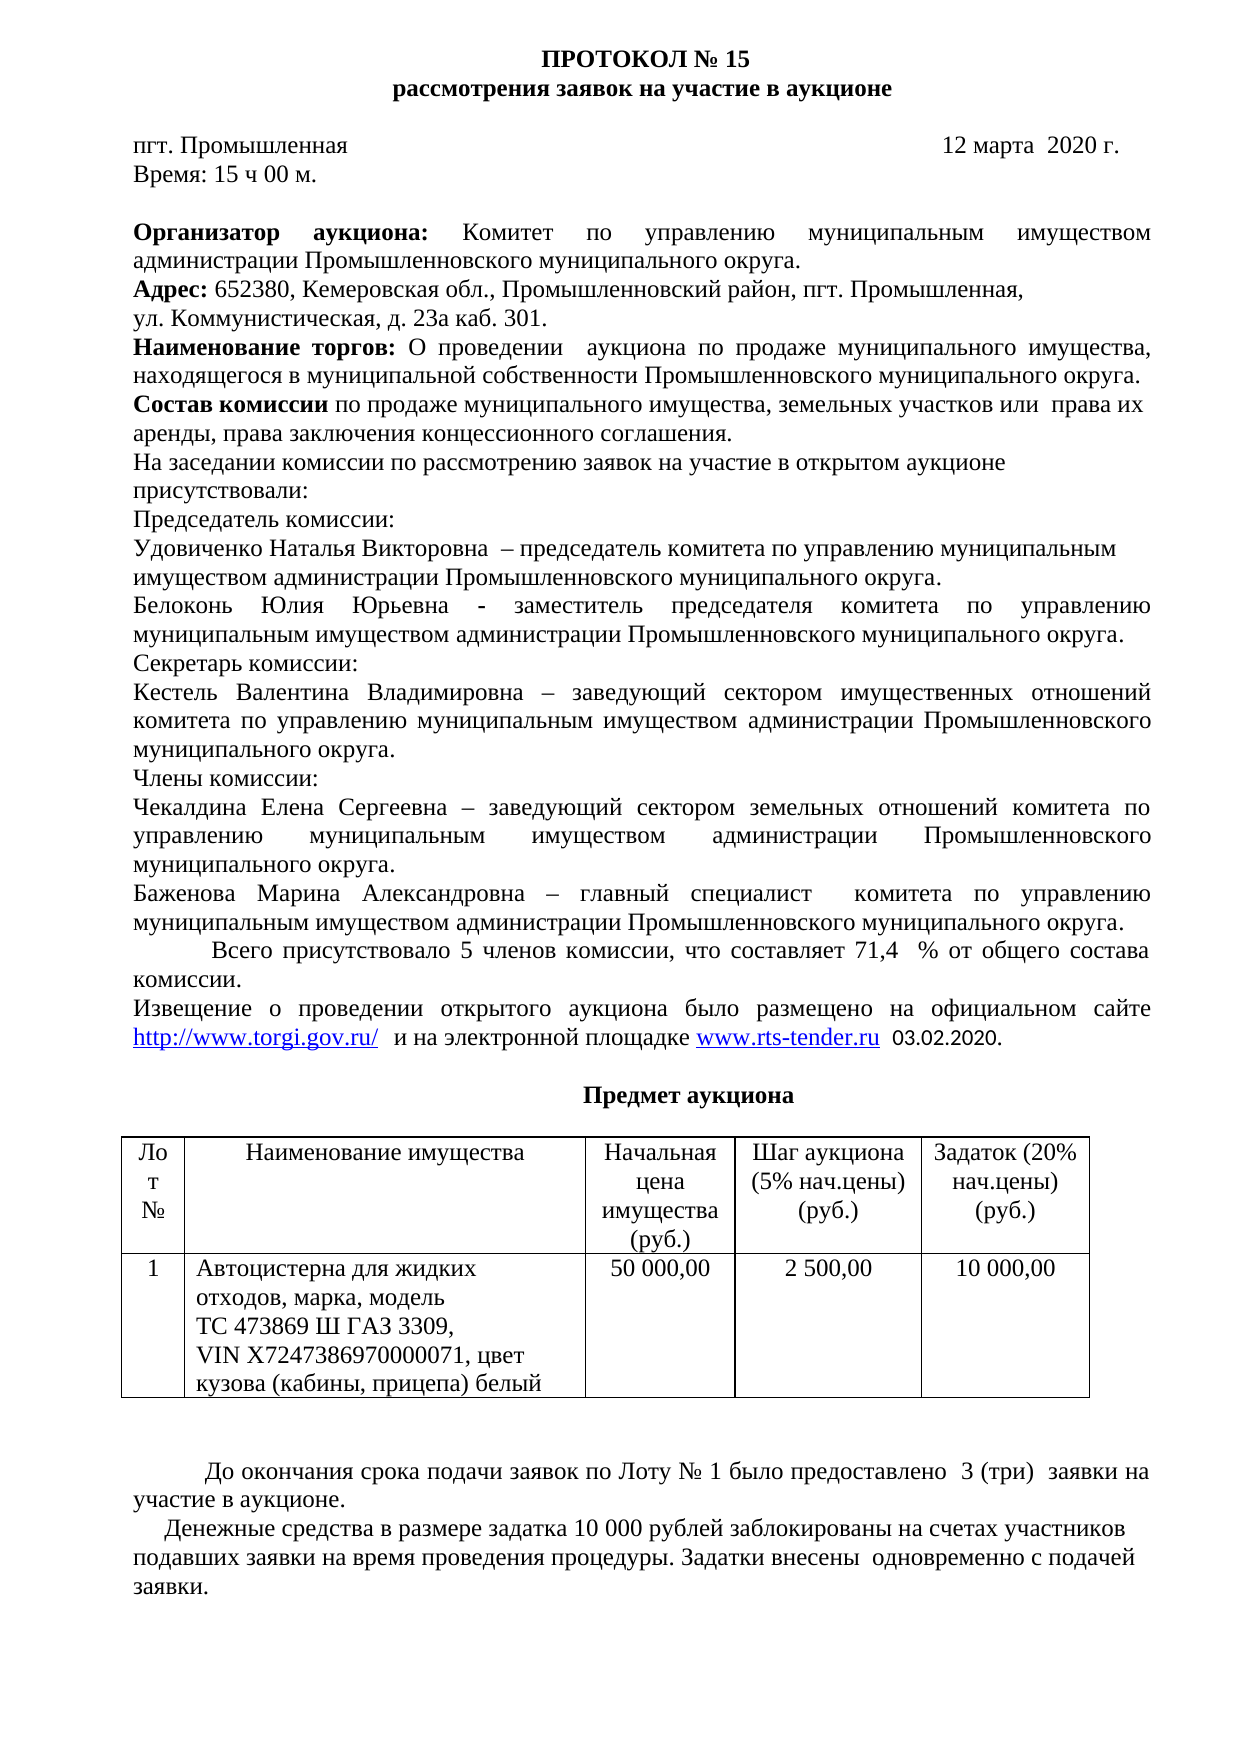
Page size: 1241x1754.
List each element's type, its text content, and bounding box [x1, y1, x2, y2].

table_header Наименование имущества [185, 1138, 585, 1252]
text Секретарь комиссии: [133, 648, 1152, 677]
text Состав комиссии по продаже муниципального имущества, земельных участков или права их аренды, права заключения концессионного соглашения. [133, 389, 1152, 447]
text Кестель Валентина Владимировна – заведующий сектором имущественных отношений комитета по управлению муниципальным имуществом администрации Промышленновского муниципального округа. [133, 677, 1152, 763]
text Наименование торгов: О проведении аукциона по продаже муниципального имущества, находящегося в муниципальной собственности Промышленновского муниципального округа. [133, 332, 1152, 389]
table_header Задаток (20% нач.цены) (руб.) [922, 1138, 1089, 1252]
text Председатель комиссии: [133, 504, 1152, 533]
text имуществом администрации Промышленновского муниципального округа. [133, 562, 1152, 591]
text пгт. Промышленная 12 марта 2020 г. [133, 131, 1152, 159]
text До окончания срока подачи заявок по Лоту № 1 было предоставлено 3 (три) заявки на участие в аукционе. [133, 1456, 1152, 1513]
text Члены комиссии: [133, 763, 1152, 792]
text ул. Коммунистическая, д. 23а каб. 301. [133, 303, 1152, 332]
table_header Лот № [122, 1138, 184, 1252]
text Удовиченко Наталья Викторовна – председатель комитета по управлению муниципальным [133, 533, 1152, 562]
text Белоконь Юлия Юрьевна - заместитель председателя комитета по управлению муниципальным имуществом администрации Промышленновского муниципального округа. [133, 591, 1152, 648]
text Предмет аукциона [133, 1080, 1152, 1108]
text Время: 15 ч 00 м. [133, 159, 1152, 188]
table_header Шаг аукциона (5% нач.цены) (руб.) [736, 1138, 921, 1252]
table_header Начальная цена имущества (руб.) [586, 1138, 734, 1252]
table_cell 2 500,00 [736, 1254, 921, 1397]
text Чекалдина Елена Сергеевна – заведующий сектором земельных отношений комитета по управлению муниципальным имуществом администрации Промышленновского муниципального округа. [133, 792, 1152, 878]
text Организатор аукциона: Комитет по управлению муниципальным имуществом администрации Промышленновского муниципального округа. [133, 217, 1152, 274]
text ПРОТОКОЛ № 15 [133, 44, 1152, 73]
text На заседании комиссии по рассмотрению заявок на участие в открытом аукционе присутствовали: [133, 447, 1152, 504]
text Адрес: 652380, Кемеровская обл., Промышленновский район, пгт. Промышленная, [133, 274, 1152, 303]
table_cell 1 [122, 1254, 184, 1397]
table_cell 10 000,00 [922, 1254, 1089, 1397]
text рассмотрения заявок на участие в аукционе [133, 73, 1152, 102]
text Извещение о проведении открытого аукциона было размещено на официальном сайте http://www.torgi.gov.ru/ и на электронной площадке www.rts-tender.ru 03.02.2020. [133, 993, 1152, 1051]
text Баженова Марина Александровна – главный специалист комитета по управлению муниципальным имуществом администрации Промышленновского муниципального округа. [133, 878, 1152, 936]
table_cell Автоцистерна для жидких отходов, марка, модель ТС 473869 Ш ГАЗ 3309, VIN X7247386970000071, цвет кузова (кабины, прицепа) белый [185, 1254, 585, 1397]
text Денежные средства в размере задатка 10 000 рублей заблокированы на счетах участников подавших заявки на время проведения процедуры. Задатки внесены одновременно с подачей заявки. [133, 1513, 1152, 1599]
text Всего присутствовало 5 членов комиссии, что составляет 71,4 % от общего состава комиссии. [133, 936, 1152, 993]
table_cell 50 000,00 [586, 1254, 734, 1397]
